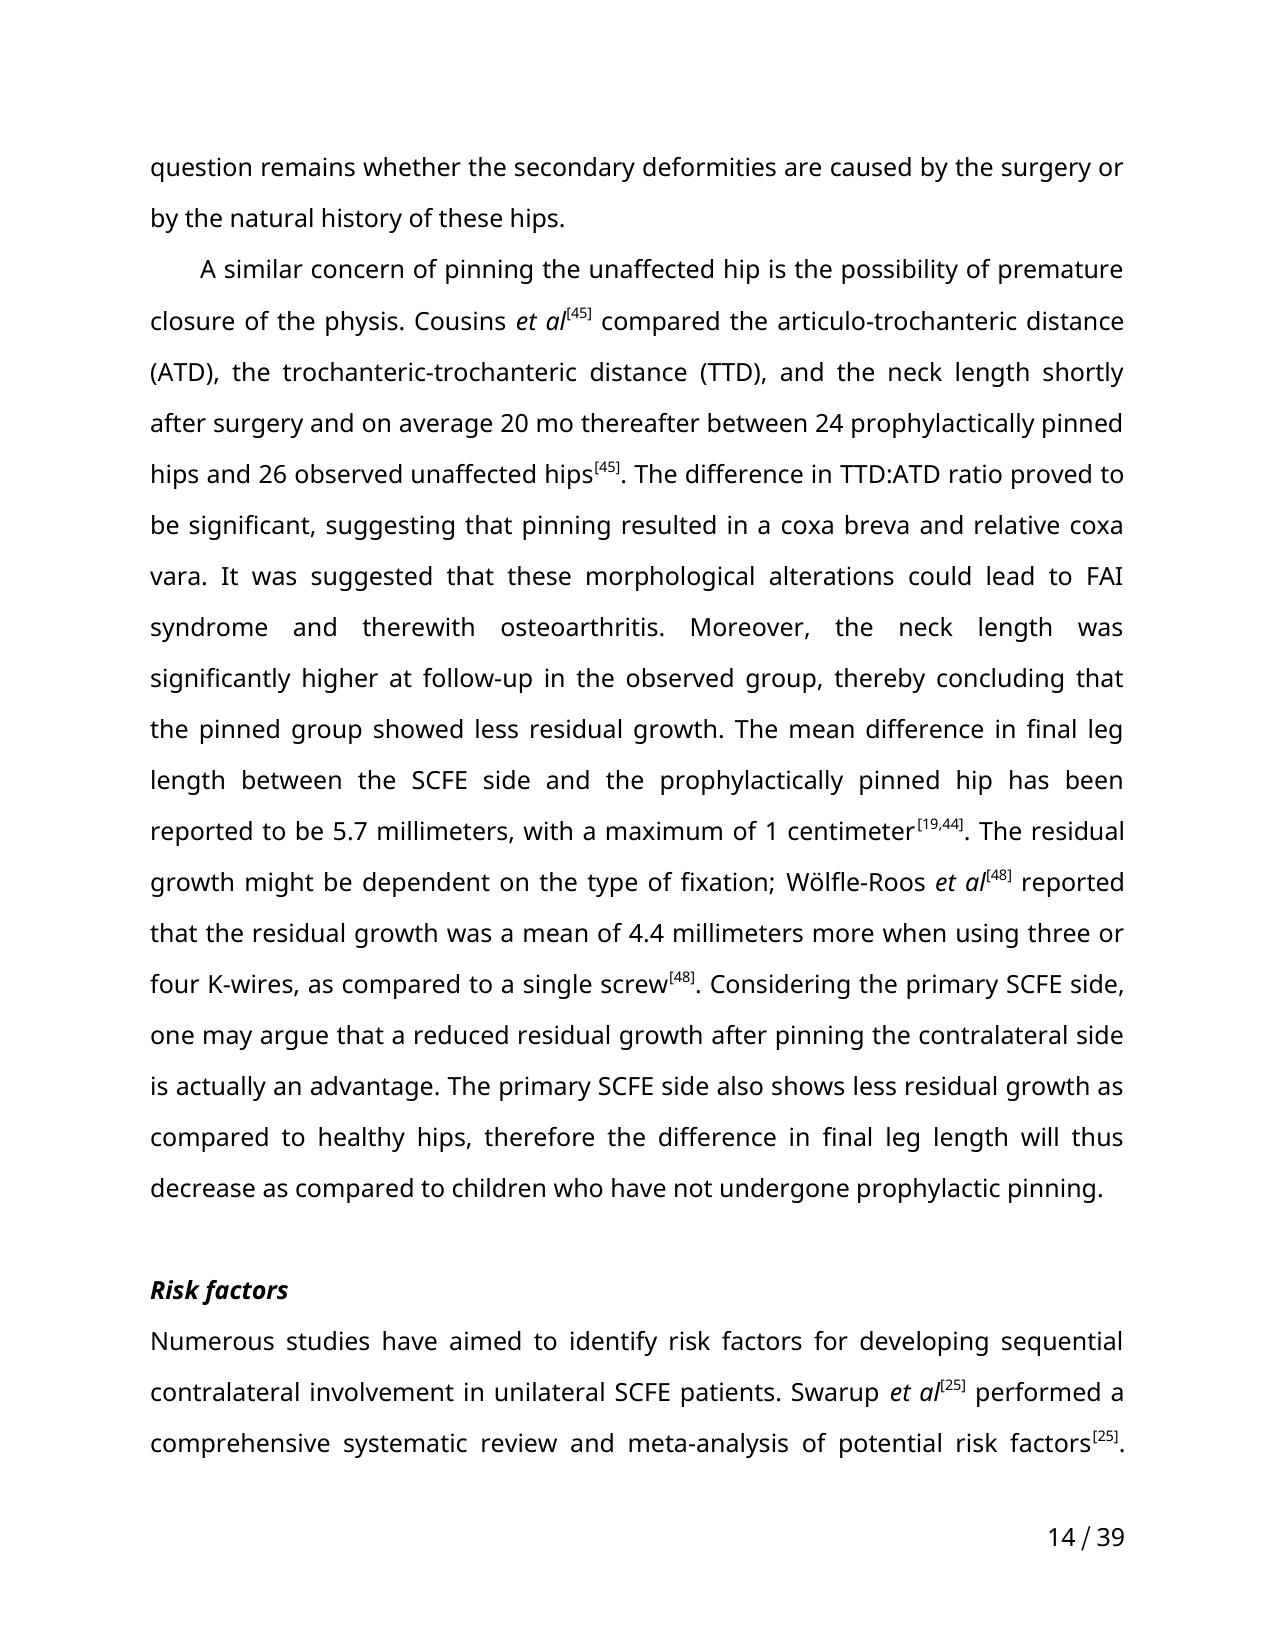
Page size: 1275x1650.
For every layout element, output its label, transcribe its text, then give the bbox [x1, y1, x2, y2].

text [150, 1324, 1125, 1460]
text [150, 150, 1125, 235]
text A similar concern of pinning the unaffected hip is the possibility of premature closure of the physis. Cousins et al[45] compared the articulo-trochanteric distance (ATD), the trochanteric-trochanteric distance (TTD), and the neck length shortly after surgery and on average 20 mo thereafter between 24 prophylactically pinned hips and 26 observed unaffected hips[45]. The difference in TTD:ATD ratio proved to be significant, suggesting that pinning resulted in a coxa breva and relative coxa vara. It was suggested that these morphological alterations could lead to FAI syndrome and therewith osteoarthritis. Moreover, the neck length was significantly higher at follow-up in the observed group, thereby concluding that the pinned group showed less residual growth. The mean difference in final leg length between the SCFE side and the prophylactically pinned hip has been reported to be 5.7 millimeters, with a maximum of 1 centimeter[19,44]. The residual growth might be dependent on the type of fixation; Wölfle-Roos et al[48] reported that the residual growth was a mean of 4.4 millimeters more when using three or four K-wires, as compared to a single screw[48]. Considering the primary SCFE side, one may argue that a reduced residual growth after pinning the contralateral side is actually an advantage. The primary SCFE side also shows less residual growth as compared to healthy hips, therefore the difference in final leg length will thus decrease as compared to children who have not undergone prophylactic pinning. [150, 252, 1125, 1205]
text Risk factors [150, 1273, 1125, 1307]
